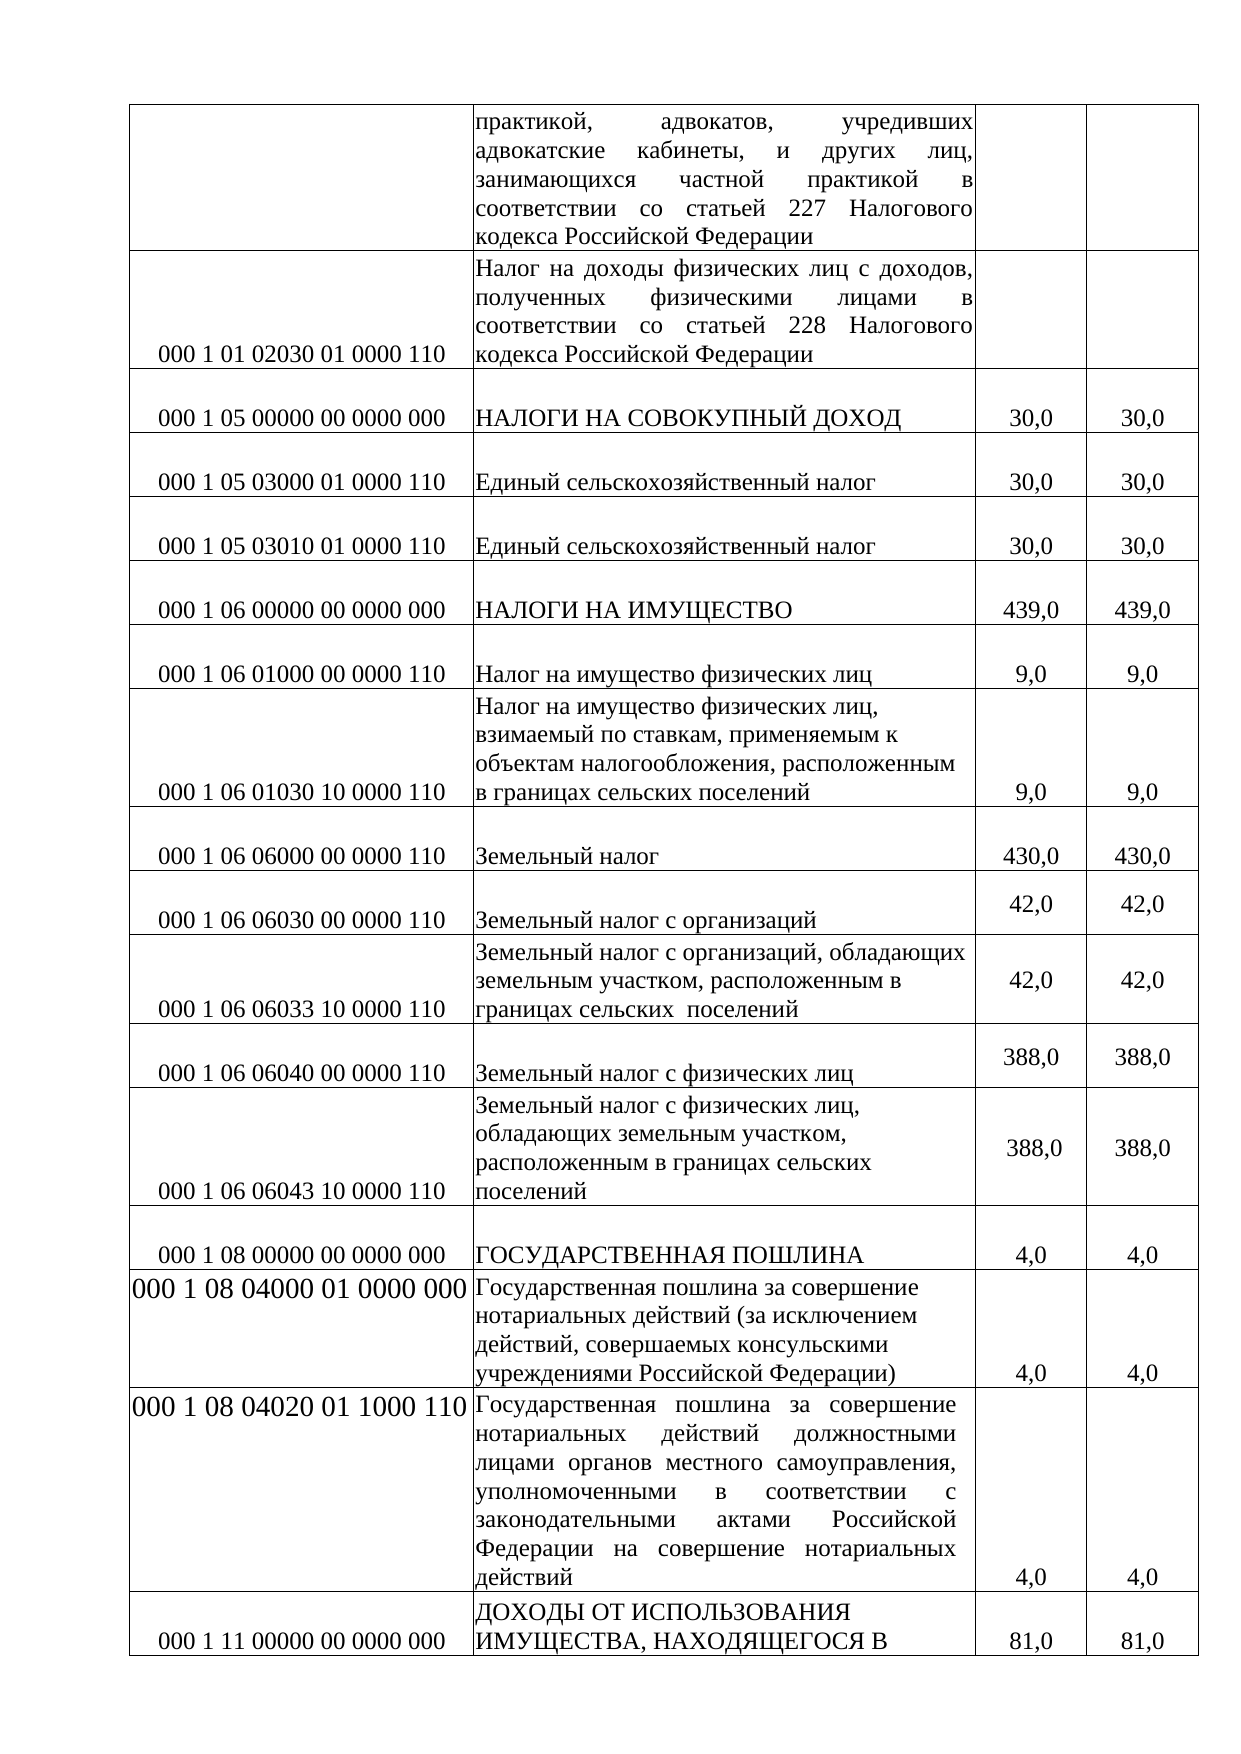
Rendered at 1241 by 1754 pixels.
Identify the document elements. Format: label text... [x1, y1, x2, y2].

table_cell Государственная пошлина за совершение нотариальных действий (за исключением действий, совершаемых консульскими учреждениями Российской Федерации) [474, 1270, 975, 1387]
table_cell Налог на доходы физических лиц с доходов, полученных физическими лицами в соответствии со статьей 228 Налогового кодекса Российской Федерации [474, 251, 975, 368]
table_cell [474, 105, 975, 250]
table_cell 000 1 06 06033 10 0000 110 [130, 935, 473, 1023]
table_cell [1087, 251, 1198, 368]
table_cell 000 1 01 02030 01 0000 110 [130, 251, 473, 368]
table_cell 388,0 [976, 1024, 1086, 1087]
table_cell Земельный налог с организаций, обладающих земельным участком, расположенным в границах сельских поселений [474, 935, 975, 1023]
table_cell 000 1 06 06030 00 0000 110 [130, 871, 473, 934]
table_cell Земельный налог с физических лиц, обладающих земельным участком, расположенным в границах сельских поселений [474, 1088, 975, 1205]
table_cell 4,0 [976, 1270, 1086, 1387]
table_cell НАЛОГИ НА СОВОКУПНЫЙ ДОХОД [474, 369, 975, 432]
table_cell [976, 105, 1086, 250]
table_cell 000 1 06 06040 00 0000 110 [130, 1024, 473, 1087]
table_cell [976, 251, 1086, 368]
table_cell Единый сельскохозяйственный налог [474, 433, 975, 496]
table_cell 000 1 05 03000 01 0000 110 [130, 433, 473, 496]
table_cell 388,0 [976, 1088, 1086, 1205]
table_cell 81,0 [1087, 1592, 1198, 1655]
table_cell 4,0 [1087, 1206, 1198, 1269]
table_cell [474, 1592, 975, 1655]
table_cell 000 1 08 04020 01 1000 110 [130, 1388, 473, 1591]
table_cell 000 1 06 00000 00 0000 000 [130, 561, 473, 624]
table_cell 000 1 06 06043 10 0000 110 [130, 1088, 473, 1205]
table_cell Единый сельскохозяйственный налог [474, 497, 975, 560]
table_cell Государственная пошлина за совершение нотариальных действий должностными лицами органов местного самоуправления, уполномоченными в соответствии с законодательными актами Российской Федерации на совершение нотариальных действий [474, 1388, 975, 1591]
table_cell 4,0 [976, 1206, 1086, 1269]
table_cell 388,0 [1087, 1024, 1198, 1087]
table_cell 388,0 [1087, 1088, 1198, 1205]
table_cell 000 1 05 00000 00 0000 000 [130, 369, 473, 432]
table_cell 30,0 [976, 369, 1086, 432]
table_cell 42,0 [976, 871, 1086, 934]
table_cell 000 1 05 03010 01 0000 110 [130, 497, 473, 560]
table_cell 4,0 [976, 1388, 1086, 1591]
table_cell ГОСУДАРСТВЕННАЯ ПОШЛИНА [474, 1206, 975, 1269]
table_cell 30,0 [976, 433, 1086, 496]
table_cell 000 1 06 06000 00 0000 110 [130, 807, 473, 870]
table_cell 81,0 [976, 1592, 1086, 1655]
table_cell НАЛОГИ НА ИМУЩЕСТВО [474, 561, 975, 624]
table_cell 42,0 [1087, 871, 1198, 934]
table_cell 430,0 [1087, 807, 1198, 870]
table_cell Земельный налог с физических лиц [474, 1024, 975, 1087]
table_cell [1087, 105, 1198, 250]
table_cell 9,0 [976, 689, 1086, 806]
table_cell 9,0 [1087, 689, 1198, 806]
table_cell 42,0 [1087, 935, 1198, 1023]
table_cell 30,0 [1087, 433, 1198, 496]
table_cell 439,0 [1087, 561, 1198, 624]
table_cell 4,0 [1087, 1270, 1198, 1387]
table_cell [130, 105, 473, 250]
table_cell Земельный налог [474, 807, 975, 870]
table_cell 000 1 06 01000 00 0000 110 [130, 625, 473, 688]
table_cell 439,0 [976, 561, 1086, 624]
table_cell 430,0 [976, 807, 1086, 870]
table_cell 9,0 [1087, 625, 1198, 688]
table_cell 30,0 [1087, 497, 1198, 560]
table_cell 30,0 [1087, 369, 1198, 432]
table_cell Налог на имущество физических лиц [474, 625, 975, 688]
table_cell 000 1 08 00000 00 0000 000 [130, 1206, 473, 1269]
table_cell 4,0 [1087, 1388, 1198, 1591]
table_cell Земельный налог с организаций [474, 871, 975, 934]
table_cell Налог на имущество физических лиц, взимаемый по ставкам, применяемым к объектам налогообложения, расположенным в границах сельских поселений [474, 689, 975, 806]
table_cell 9,0 [976, 625, 1086, 688]
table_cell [130, 1592, 473, 1655]
table_cell 000 1 08 04000 01 0000 000 [130, 1270, 473, 1387]
table_cell 000 1 06 01030 10 0000 110 [130, 689, 473, 806]
table_cell 42,0 [976, 935, 1086, 1023]
table_cell 30,0 [976, 497, 1086, 560]
